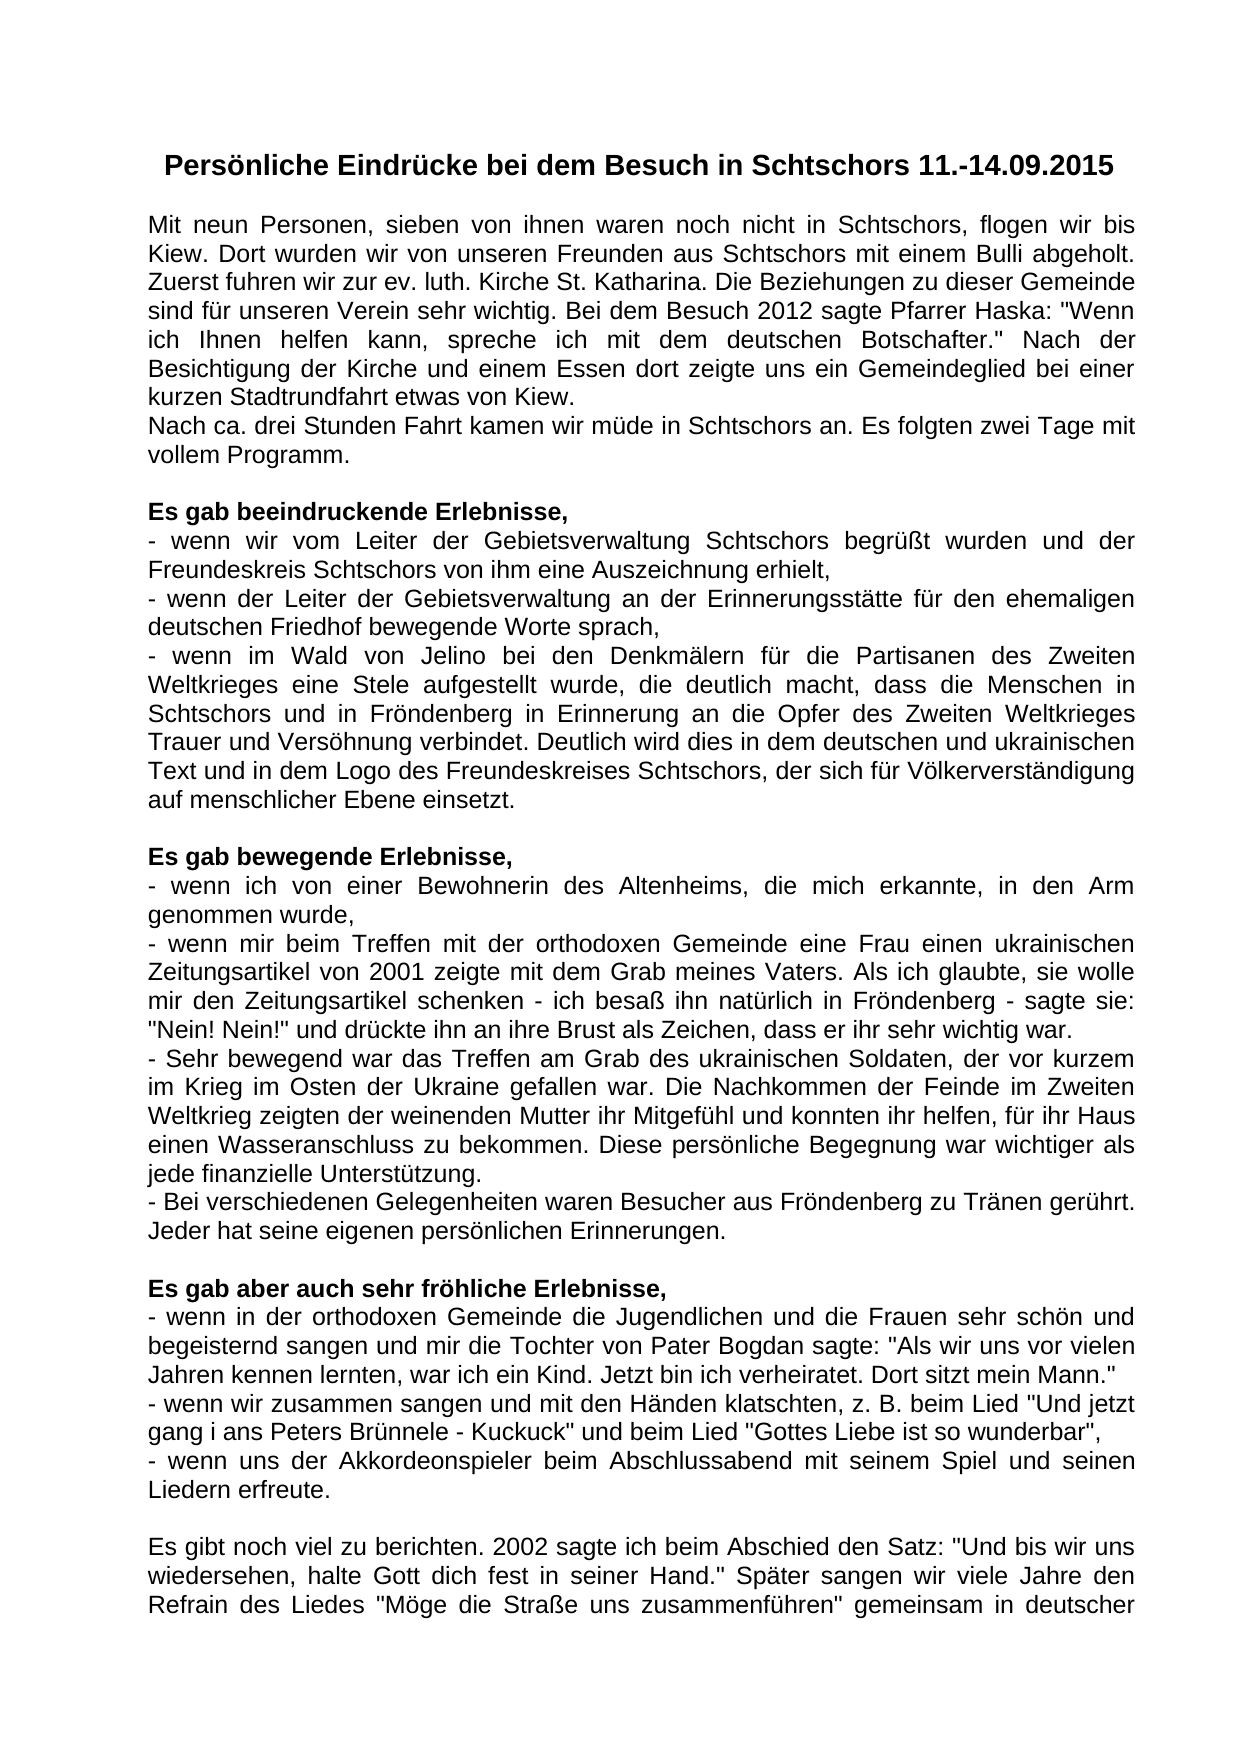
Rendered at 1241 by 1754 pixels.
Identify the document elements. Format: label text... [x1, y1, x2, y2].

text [148, 1532, 1137, 1619]
text Es gab bewegende Erlebnisse, [148, 842, 1137, 871]
text - wenn wir vom Leiter der Gebietsverwaltung Schtschors begrüßt wurden und der Freundeskreis Schtschors von ihm eine Auszeichnung erhielt, [148, 526, 1137, 584]
text Persönliche Eindrücke bei dem Besuch in Schtschors 11.-14.09.2015 [148, 148, 1137, 181]
text - wenn in der orthodoxen Gemeinde die Jugendlichen und die Frauen sehr schön und begeisternd sangen und mir die Tochter von Pater Bogdan sagte: "Als wir uns vor vielen Jahren kennen lernten, war ich ein Kind. Jetzt bin ich verheiratet. Dort sitzt mein Mann." [148, 1302, 1137, 1389]
text Es gab beeindruckende Erlebnisse, [148, 497, 1137, 526]
text - wenn im Wald von Jelino bei den Denkmälern für die Partisanen des Zweiten Weltkrieges eine Stele aufgestellt wurde, die deutlich macht, dass die Menschen in Schtschors und in Fröndenberg in Erinnerung an die Opfer des Zweiten Weltkrieges Trauer und Versöhnung verbindet. Deutlich wird dies in dem deutschen und ukrainischen Text und in dem Logo des Freundeskreises Schtschors, der sich für Völkerverständigung auf menschlicher Ebene einsetzt. [148, 641, 1137, 814]
text - Bei verschiedenen Gelegenheiten waren Besucher aus Fröndenberg zu Tränen gerührt. Jeder hat seine eigenen persönlichen Erinnerungen. [148, 1187, 1137, 1245]
text - wenn mir beim Treffen mit der orthodoxen Gemeinde eine Frau einen ukrainischen Zeitungsartikel von 2001 zeigte mit dem Grab meines Vaters. Als ich glaubte, sie wolle mir den Zeitungsartikel schenken - ich besaß ihn natürlich in Fröndenberg - sagte sie: "Nein! Nein!" und drückte ihn an ihre Brust als Zeichen, dass er ihr sehr wichtig war. [148, 929, 1137, 1044]
text - wenn ich von einer Bewohnerin des Altenheims, die mich erkannte, in den Arm genommen wurde, [148, 871, 1137, 929]
text - wenn uns der Akkordeonspieler beim Abschlussabend mit seinem Spiel und seinen Liedern erfreute. [148, 1446, 1137, 1504]
text Mit neun Personen, sieben von ihnen waren noch nicht in Schtschors, flogen wir bis Kiew. Dort wurden wir von unseren Freunden aus Schtschors mit einem Bulli abgeholt. Zuerst fuhren wir zur ev. luth. Kirche St. Katharina. Die Beziehungen zu dieser Gemeinde sind für unseren Verein sehr wichtig. Bei dem Besuch 2012 sagte Pfarrer Haska: "Wenn ich Ihnen helfen kann, spreche ich mit dem deutschen Botschafter." Nach der Besichtigung der Kirche und einem Essen dort zeigte uns ein Gemeindeglied bei einer kurzen Stadtrundfahrt etwas von Kiew. [148, 210, 1137, 411]
text - wenn der Leiter der Gebietsverwaltung an der Erinnerungsstätte für den ehemaligen deutschen Friedhof bewegende Worte sprach, [148, 584, 1137, 641]
text - wenn wir zusammen sangen und mit den Händen klatschten, z. B. beim Lied "Und jetzt gang i ans Peters Brünnele - Kuckuck" und beim Lied "Gottes Liebe ist so wunderbar", [148, 1389, 1137, 1446]
text Nach ca. drei Stunden Fahrt kamen wir müde in Schtschors an. Es folgten zwei Tage mit vollem Programm. [148, 411, 1137, 469]
text Es gab aber auch sehr fröhliche Erlebnisse, [148, 1274, 1137, 1302]
text - Sehr bewegend war das Treffen am Grab des ukrainischen Soldaten, der vor kurzem im Krieg im Osten der Ukraine gefallen war. Die Nachkommen der Feinde im Zweiten Weltkrieg zeigten der weinenden Mutter ihr Mitgefühl und konnten ihr helfen, für ihr Haus einen Wasseranschluss zu bekommen. Diese persönliche Begegnung war wichtiger als jede finanzielle Unterstützung. [148, 1044, 1137, 1187]
